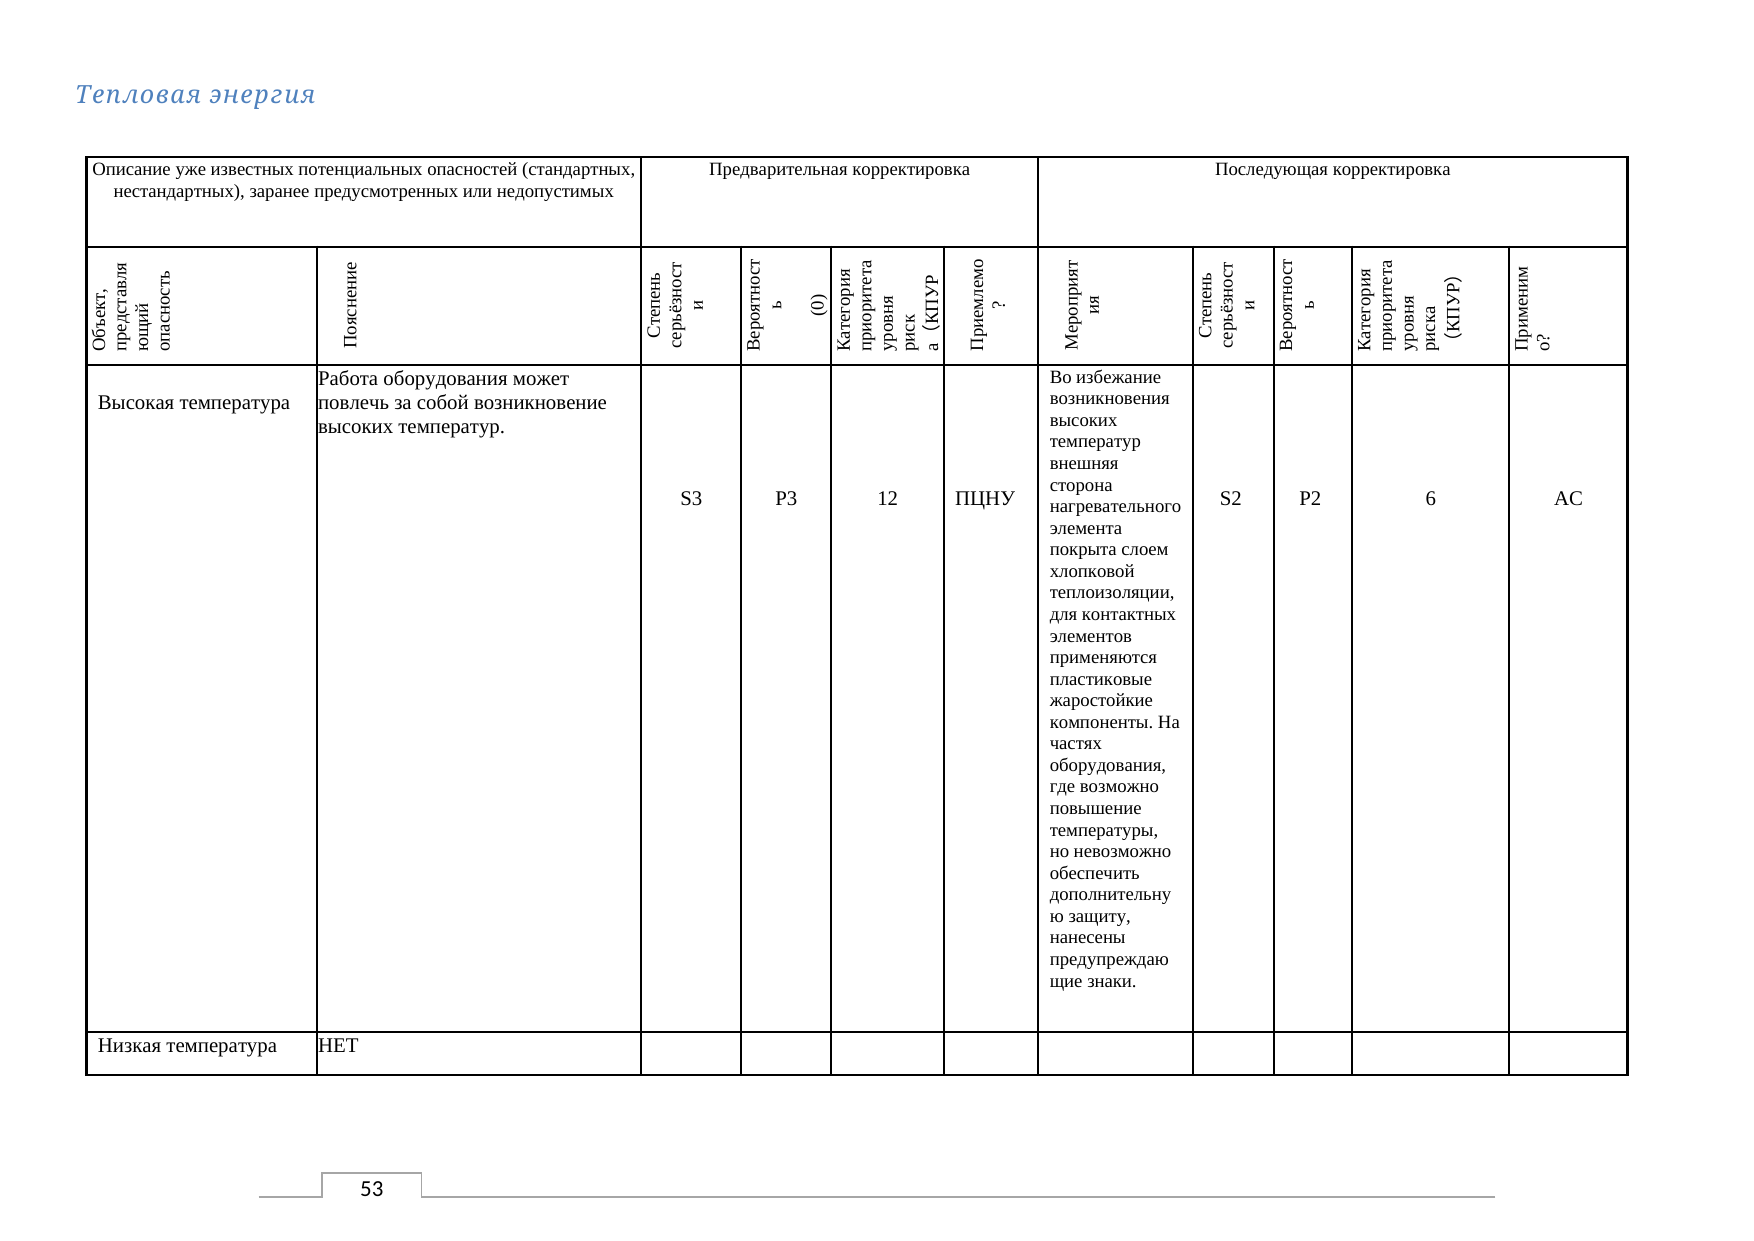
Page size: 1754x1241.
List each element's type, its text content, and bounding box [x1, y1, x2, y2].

table_cell Объект, представляющий опасность [88, 248, 316, 364]
table_header Описание уже известных потенциальных опасностей (стандартных, нестандартных), заранее предусмотренных или недопустимых [88, 158, 640, 246]
table_cell [1275, 1033, 1351, 1073]
table_cell Высокая температура [88, 366, 316, 1031]
table_cell Степень серьёзности (S) [1194, 248, 1273, 364]
table_cell Работа оборудования может повлечь за собой возникновение высоких температур. [318, 366, 640, 1031]
table_cell S2 [1194, 366, 1273, 1031]
table_cell [832, 1033, 943, 1073]
table_header Предварительная корректировка [642, 158, 1037, 246]
table_cell Степень серьёзности (S) [642, 248, 740, 364]
table_cell ПЦНУ [945, 366, 1037, 1031]
table_cell Мероприятия [1039, 248, 1192, 364]
table_cell [1194, 1033, 1273, 1073]
table_cell S3 [642, 366, 740, 1031]
table_cell Низкая температура [88, 1033, 316, 1073]
table_cell 12 [832, 366, 943, 1031]
subtitle Тепловая энергия [75, 81, 1679, 109]
table_cell Приемлемо? [945, 248, 1037, 364]
table_cell P3 [742, 366, 830, 1031]
table_cell Категория приоритета уровня риска （КПУР） [1353, 248, 1508, 364]
table_cell Категория приоритета уровня риска（КПУР） [832, 248, 943, 364]
table_cell [1510, 1033, 1626, 1073]
table_cell Применимо? [1510, 248, 1626, 364]
table_cell [642, 1033, 740, 1073]
table_cell P2 [1275, 366, 1351, 1031]
table_cell [945, 1033, 1037, 1073]
table_cell [1353, 1033, 1508, 1073]
table_cell Пояснение [318, 248, 640, 364]
table_cell [742, 1033, 830, 1073]
table_header Последующая корректировка [1039, 158, 1626, 246]
table_cell Вероятность (0) [742, 248, 830, 364]
table_cell Вероятность (0) [1275, 248, 1351, 364]
table_cell [1039, 1033, 1192, 1073]
table_cell AC [1510, 366, 1626, 1031]
table_cell НЕТ [318, 1033, 640, 1073]
table_cell Во избежание возникновения высоких температур внешняя сторона нагревательного элемента покрыта слоем хлопковой теплоизоляции, для контактных элементов применяются пластиковые жаростойкие компоненты. На частях оборудования, где возможно повышение температуры, но невозможно обеспечить дополнительную защиту, нанесены предупреждающие знаки. [1039, 366, 1192, 1031]
table_cell 6 [1353, 366, 1508, 1031]
